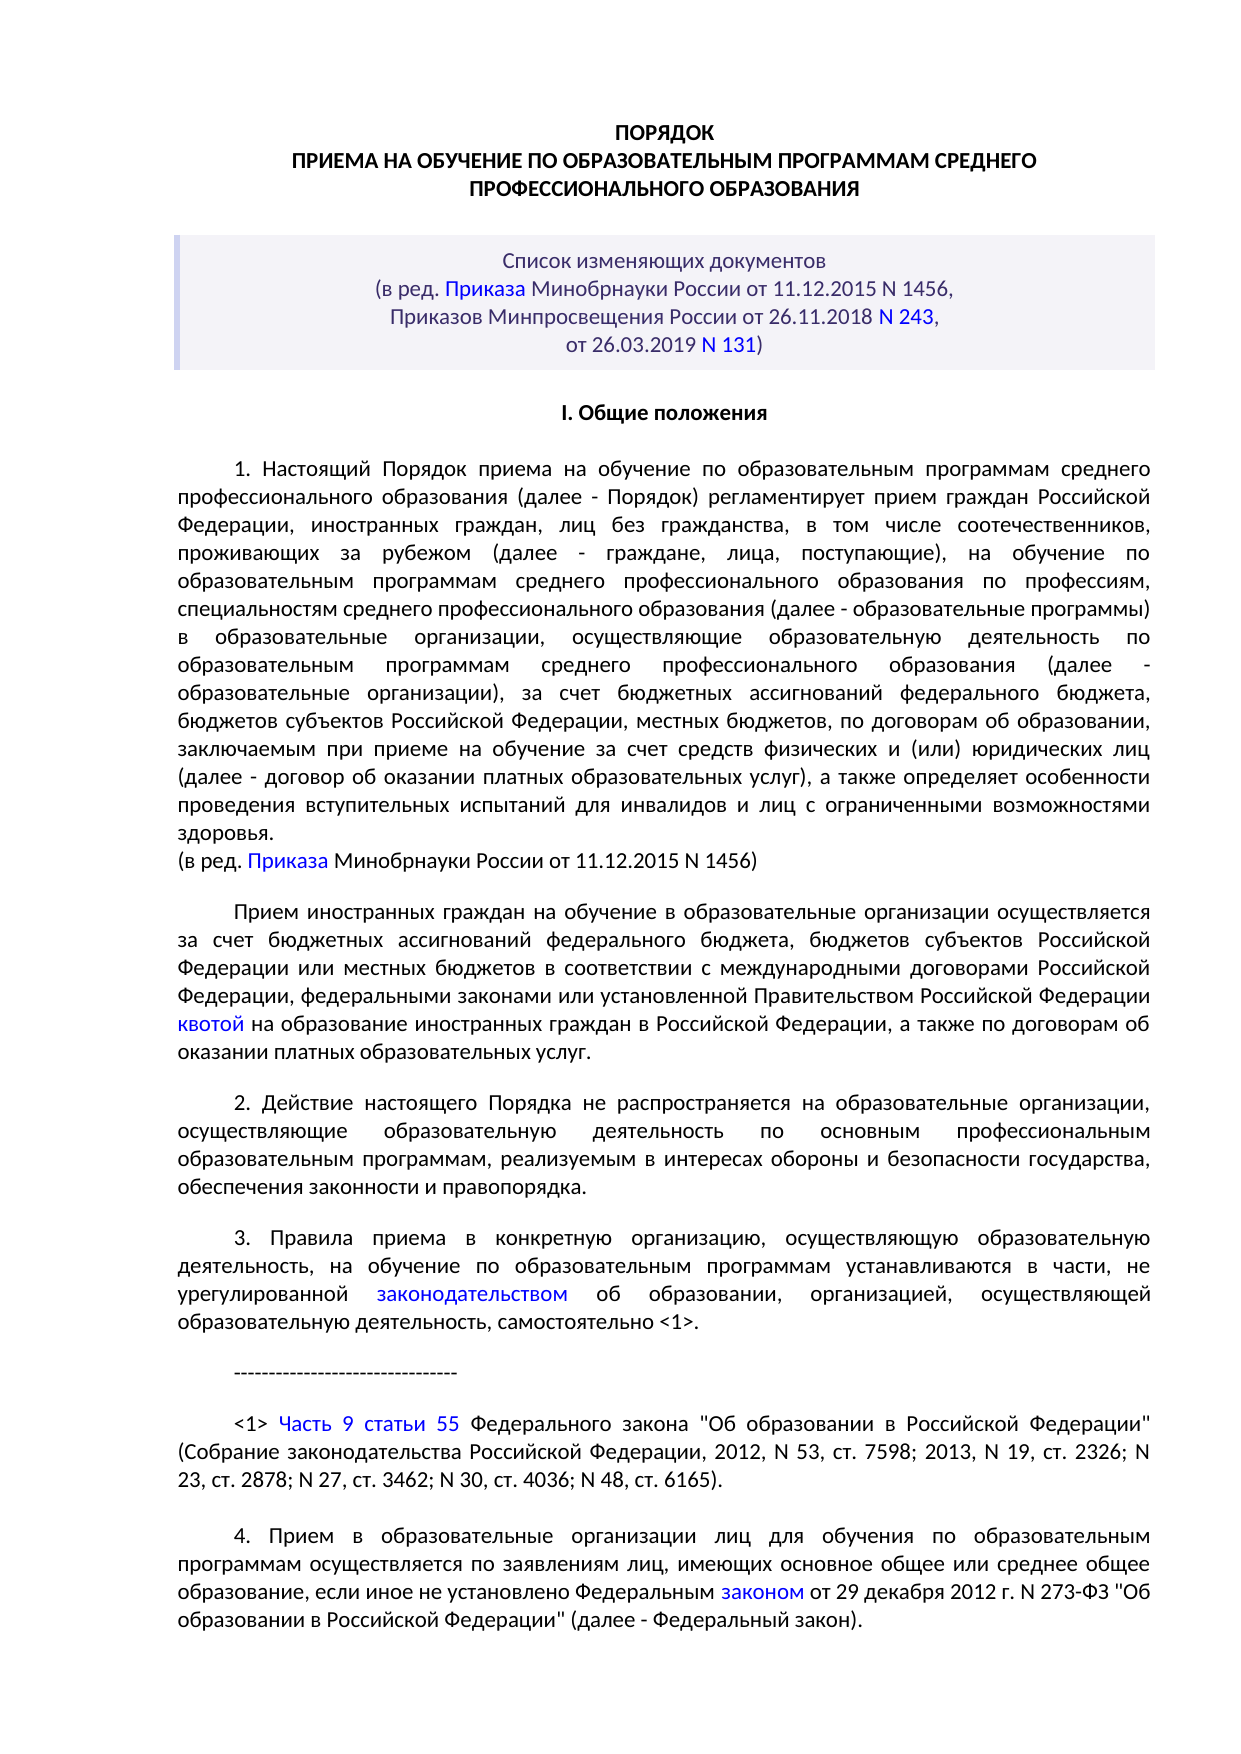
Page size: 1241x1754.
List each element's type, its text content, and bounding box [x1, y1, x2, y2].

text 4. Прием в образовательные организации лиц для обучения по образовательным программам осуществляется по заявлениям лиц, имеющих основное общее или среднее общее образование, если иное не установлено Федеральным законом от 29 декабря 2012 г. N 273-ФЗ "Об образовании в Российской Федерации" (далее - Федеральный закон). [177, 1521, 1152, 1633]
title ПРИЕМА НА ОБУЧЕНИЕ ПО ОБРАЗОВАТЕЛЬНЫМ ПРОГРАММАМ СРЕДНЕГО [177, 146, 1152, 174]
title ПРОФЕССИОНАЛЬНОГО ОБРАЗОВАНИЯ [177, 174, 1152, 202]
title I. Общие положения [177, 398, 1152, 426]
text 3. Правила приема в конкретную организацию, осуществляющую образовательную деятельность, на обучение по образовательным программам устанавливаются в части, не урегулированной законодательством об образовании, организацией, осуществляющей образовательную деятельность, самостоятельно <1>. [177, 1223, 1152, 1336]
text (в ред. Приказа Минобрнауки России от 11.12.2015 N 1456) [177, 846, 1152, 874]
text 2. Действие настоящего Порядка не распространяется на образовательные организации, осуществляющие образовательную деятельность по основным профессиональным образовательным программам, реализуемым в интересах обороны и безопасности государства, обеспечения законности и правопорядка. [177, 1088, 1152, 1201]
text 1. Настоящий Порядок приема на обучение по образовательным программам среднего профессионального образования (далее - Порядок) регламентирует прием граждан Российской Федерации, иностранных граждан, лиц без гражданства, в том числе соотечественников, проживающих за рубежом (далее - граждане, лица, поступающие), на обучение по образовательным программам среднего профессионального образования по профессиям, специальностям среднего профессионального образования (далее - образовательные программы) в образовательные организации, осуществляющие образовательную деятельность по образовательным программам среднего профессионального образования (далее - образовательные организации), за счет бюджетных ассигнований федерального бюджета, бюджетов субъектов Российской Федерации, местных бюджетов, по договорам об образовании, заключаемым при приеме на обучение за счет средств физических и (или) юридических лиц (далее - договор об оказании платных образовательных услуг), а также определяет особенности проведения вступительных испытаний для инвалидов и лиц с ограниченными возможностями здоровья. [177, 454, 1152, 846]
title ПОРЯДОК [177, 118, 1152, 146]
text Прием иностранных граждан на обучение в образовательные организации осуществляется за счет бюджетных ассигнований федерального бюджета, бюджетов субъектов Российской Федерации или местных бюджетов в соответствии с международными договорами Российской Федерации, федеральными законами или установленной Правительством Российской Федерации квотой на образование иностранных граждан в Российской Федерации, а также по договорам об оказании платных образовательных услуг. [177, 897, 1152, 1066]
text <1> Часть 9 статьи 55 Федерального закона "Об образовании в Российской Федерации" (Собрание законодательства Российской Федерации, 2012, N 53, ст. 7598; 2013, N 19, ст. 2326; N 23, ст. 2878; N 27, ст. 3462; N 30, ст. 4036; N 48, ст. 6165). [177, 1409, 1152, 1493]
text -------------------------------- [177, 1358, 1152, 1386]
table_header Список изменяющих документов (в ред. Приказа Минобрнауки России от 11.12.2015 N 1456, Приказов Минпросвещения России от 26.11.2018 N 243, от 26.03.2019 N 131) [180, 235, 1149, 370]
